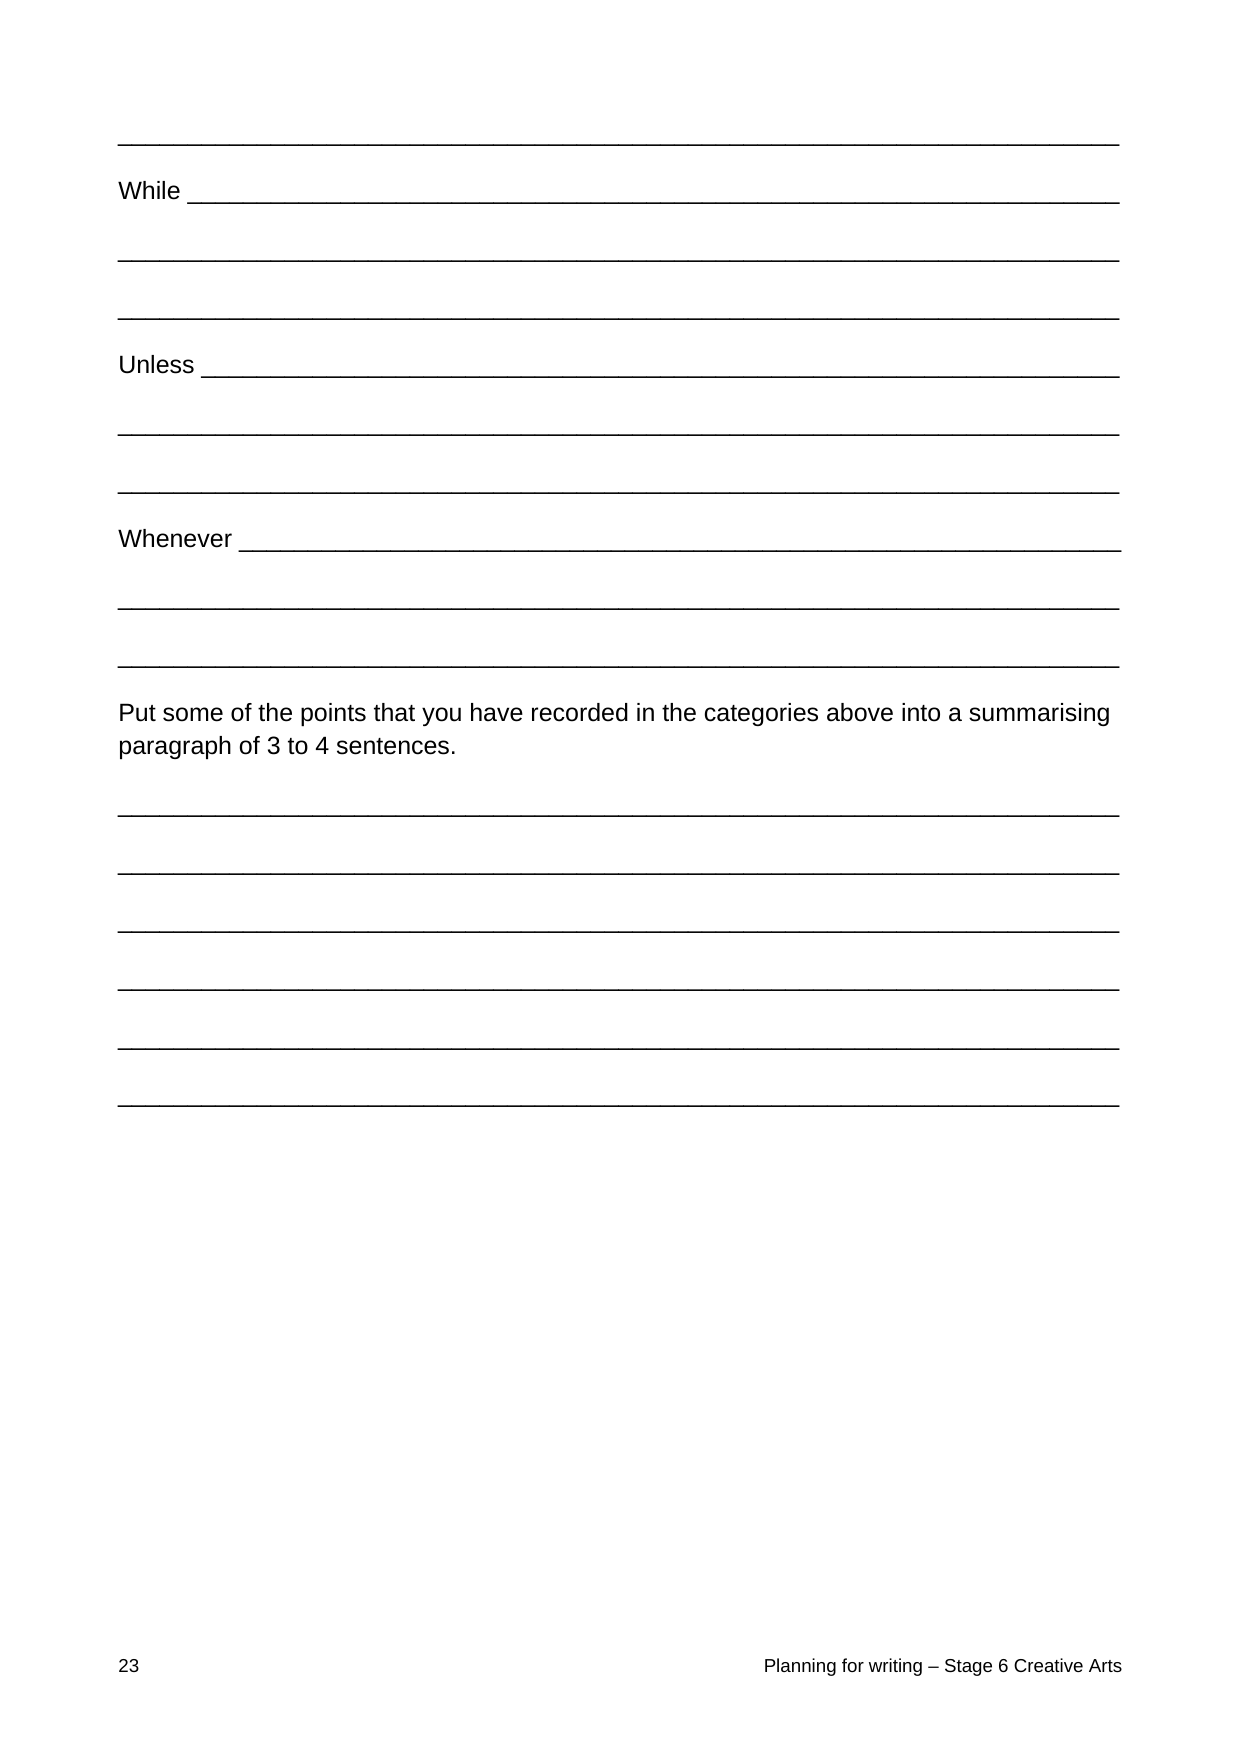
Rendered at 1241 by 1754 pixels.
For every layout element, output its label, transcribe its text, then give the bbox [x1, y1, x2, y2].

text While [118, 176, 1122, 205]
text Unless [118, 350, 1122, 379]
text Put some of the points that you have recorded in the categories above into a summarising paragraph of 3 to 4 sentences. [118, 698, 1122, 760]
text Whenever [118, 524, 1122, 553]
